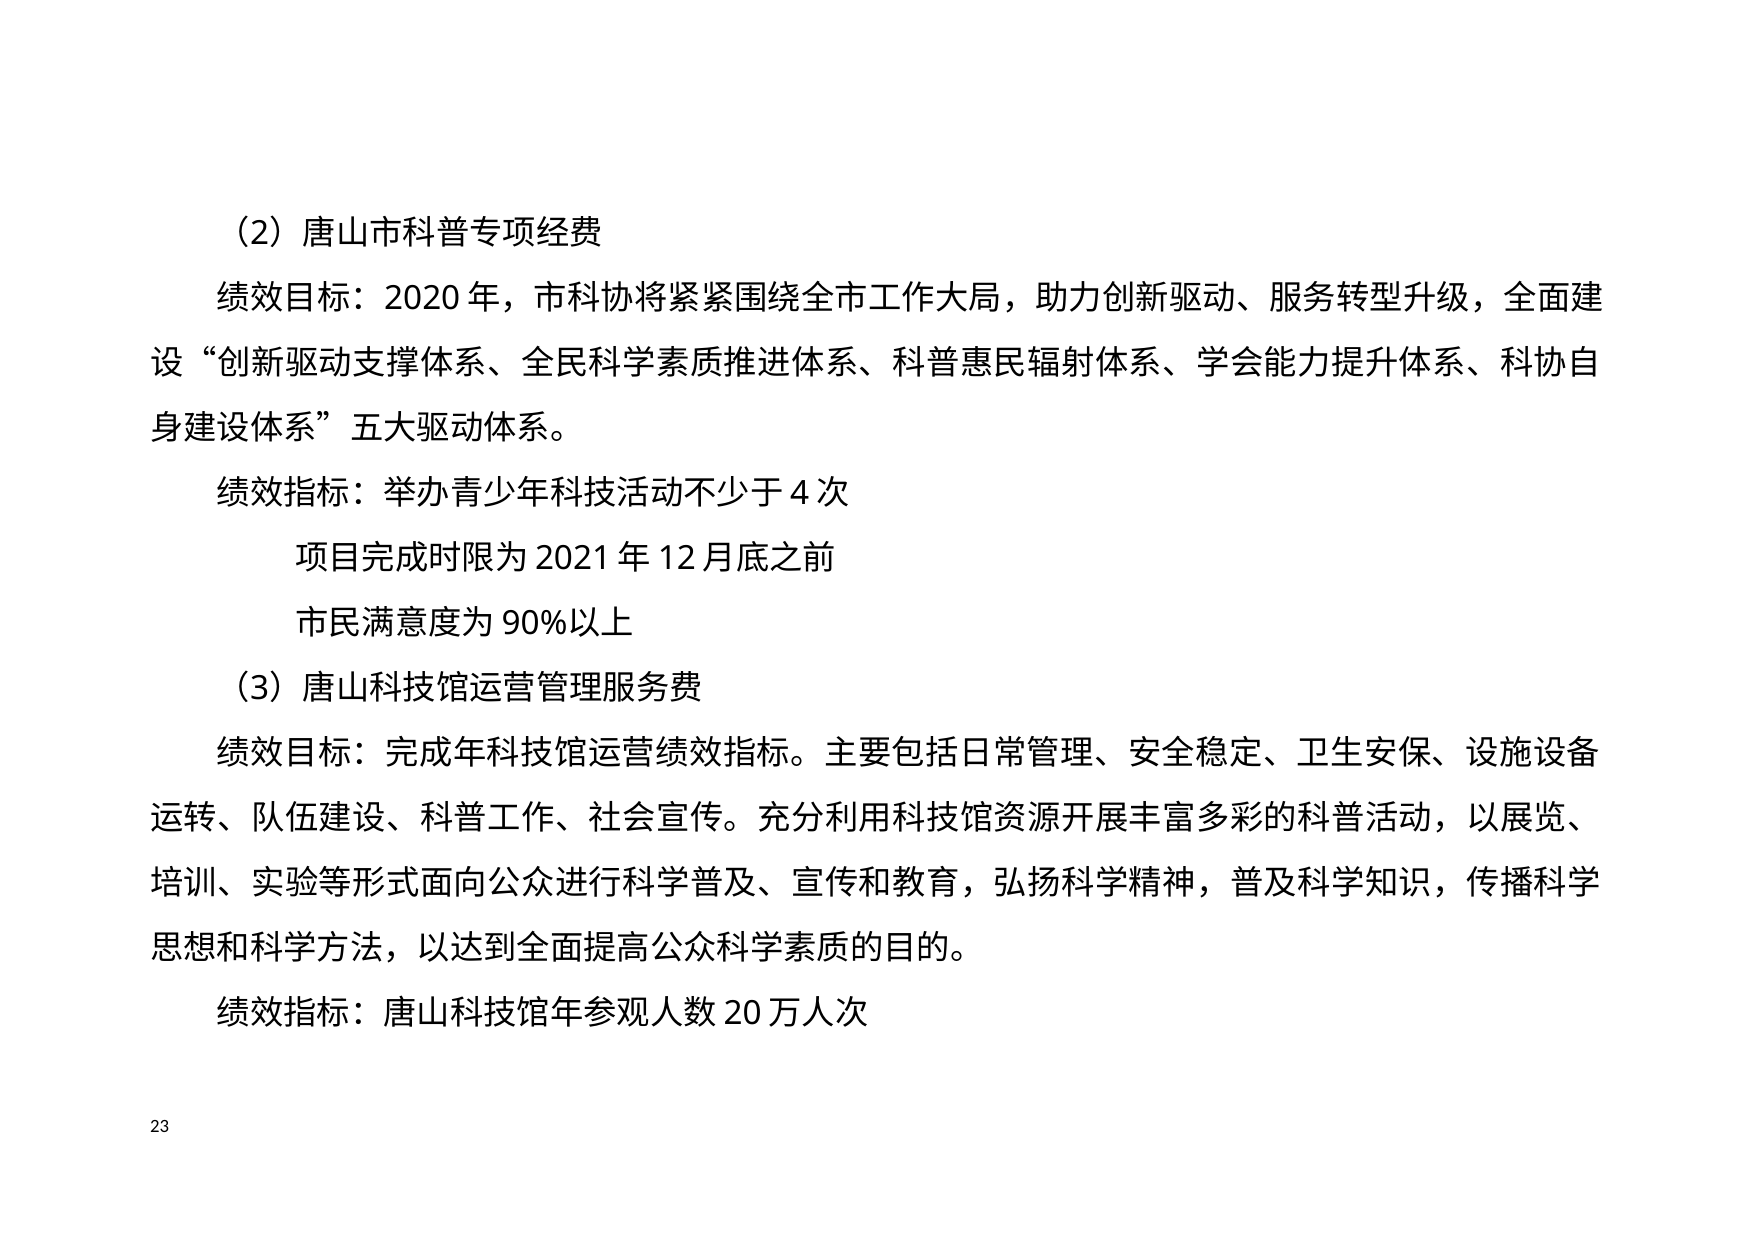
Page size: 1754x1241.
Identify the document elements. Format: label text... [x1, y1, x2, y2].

text 绩效指标：举办青少年科技活动不少于4次 [150, 458, 1604, 523]
text 绩效目标：2020年，市科协将紧紧围绕全市工作大局，助力创新驱动、服务转型升级，全面建设“创新驱动支撑体系、全民科学素质推进体系、科普惠民辐射体系、学会能力提升体系、科协自身建设体系”五大驱动体系。 [150, 263, 1604, 458]
text 市民满意度为90%以上 [150, 588, 1604, 653]
text （3）唐山科技馆运营管理服务费 [150, 653, 1604, 718]
text （2）唐山市科普专项经费 [150, 198, 1604, 263]
text 绩效指标：唐山科技馆年参观人数20万人次 [150, 978, 1604, 1043]
text 项目完成时限为2021年12月底之前 [150, 523, 1604, 588]
text 绩效目标：完成年科技馆运营绩效指标。主要包括日常管理、安全稳定、卫生安保、设施设备运转、队伍建设、科普工作、社会宣传。充分利用科技馆资源开展丰富多彩的科普活动，以展览、培训、实验等形式面向公众进行科学普及、宣传和教育，弘扬科学精神，普及科学知识，传播科学思想和科学方法，以达到全面提高公众科学素质的目的。 [150, 718, 1604, 978]
